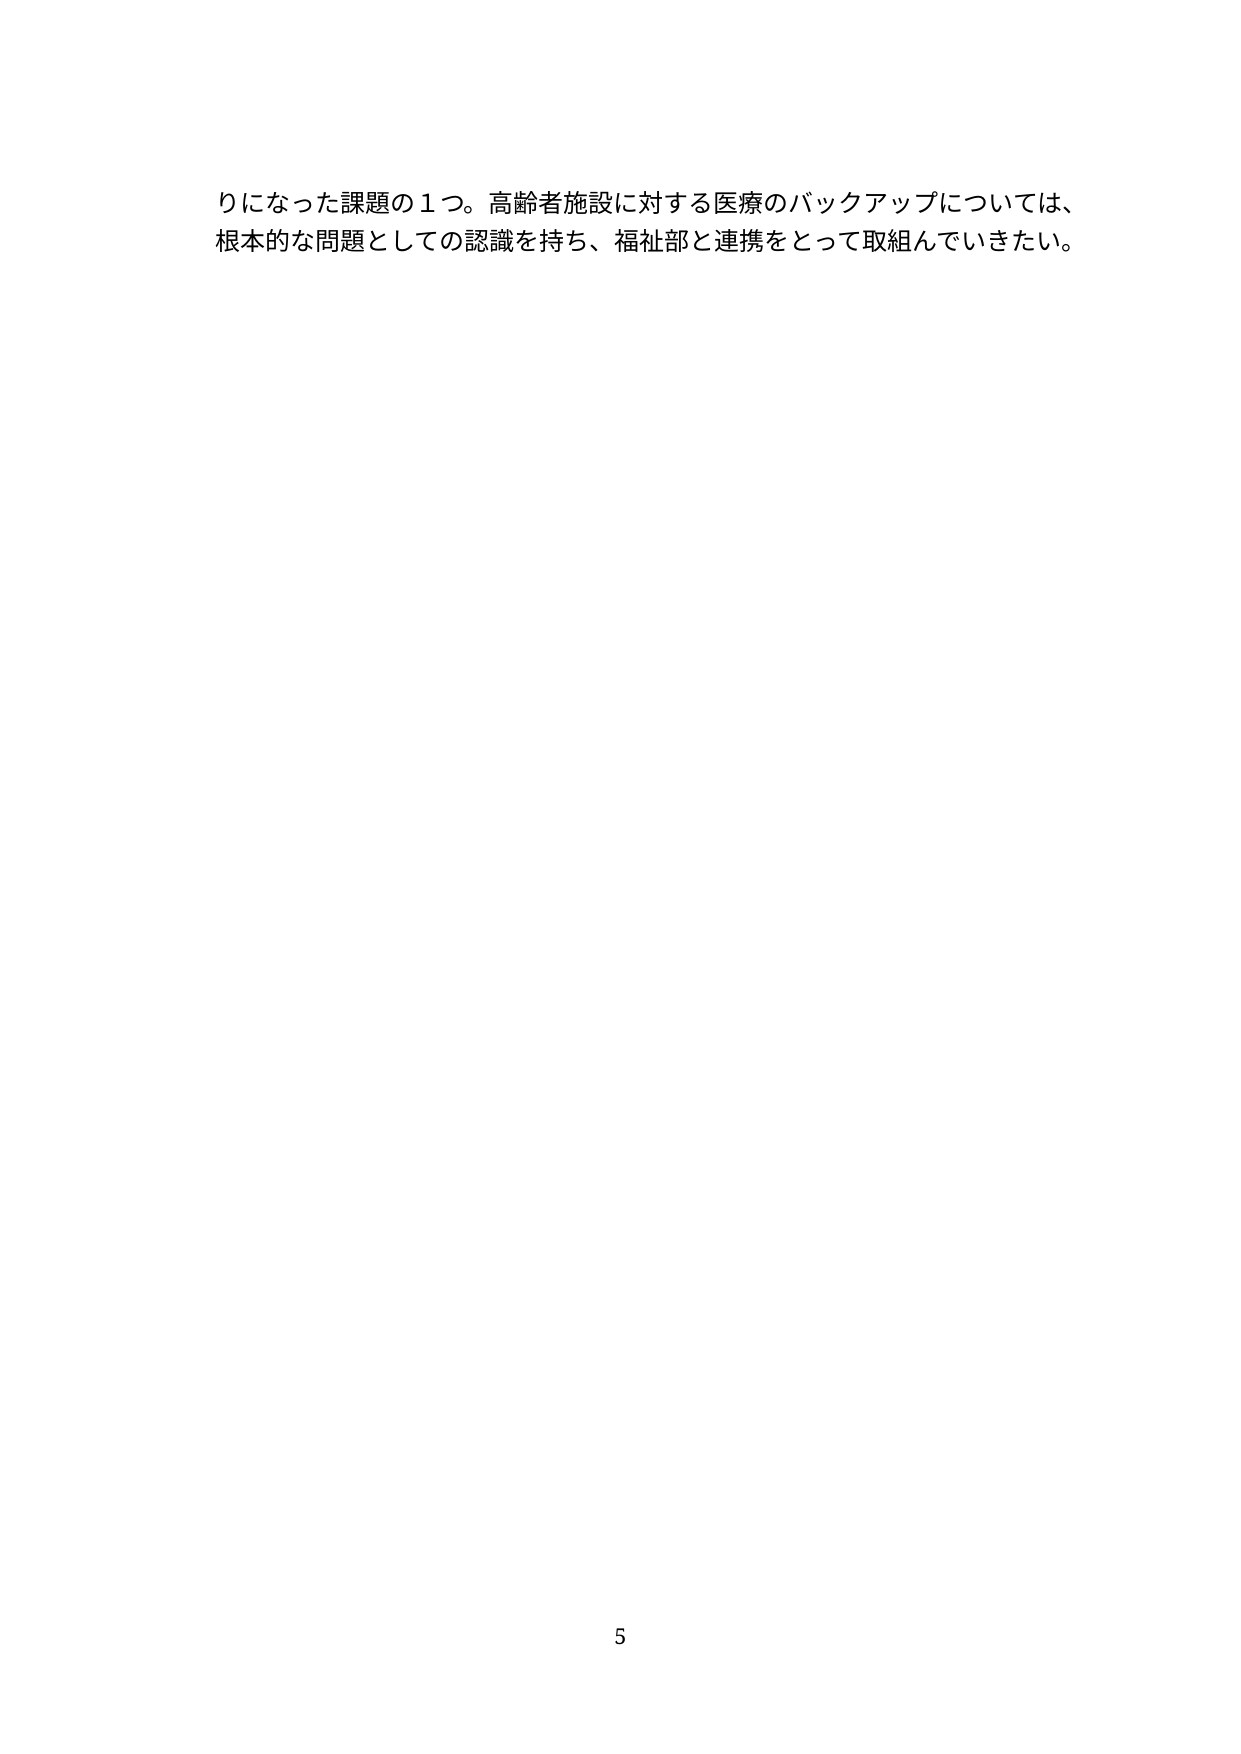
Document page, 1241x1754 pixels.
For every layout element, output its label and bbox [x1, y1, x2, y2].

text [177, 183, 1063, 258]
